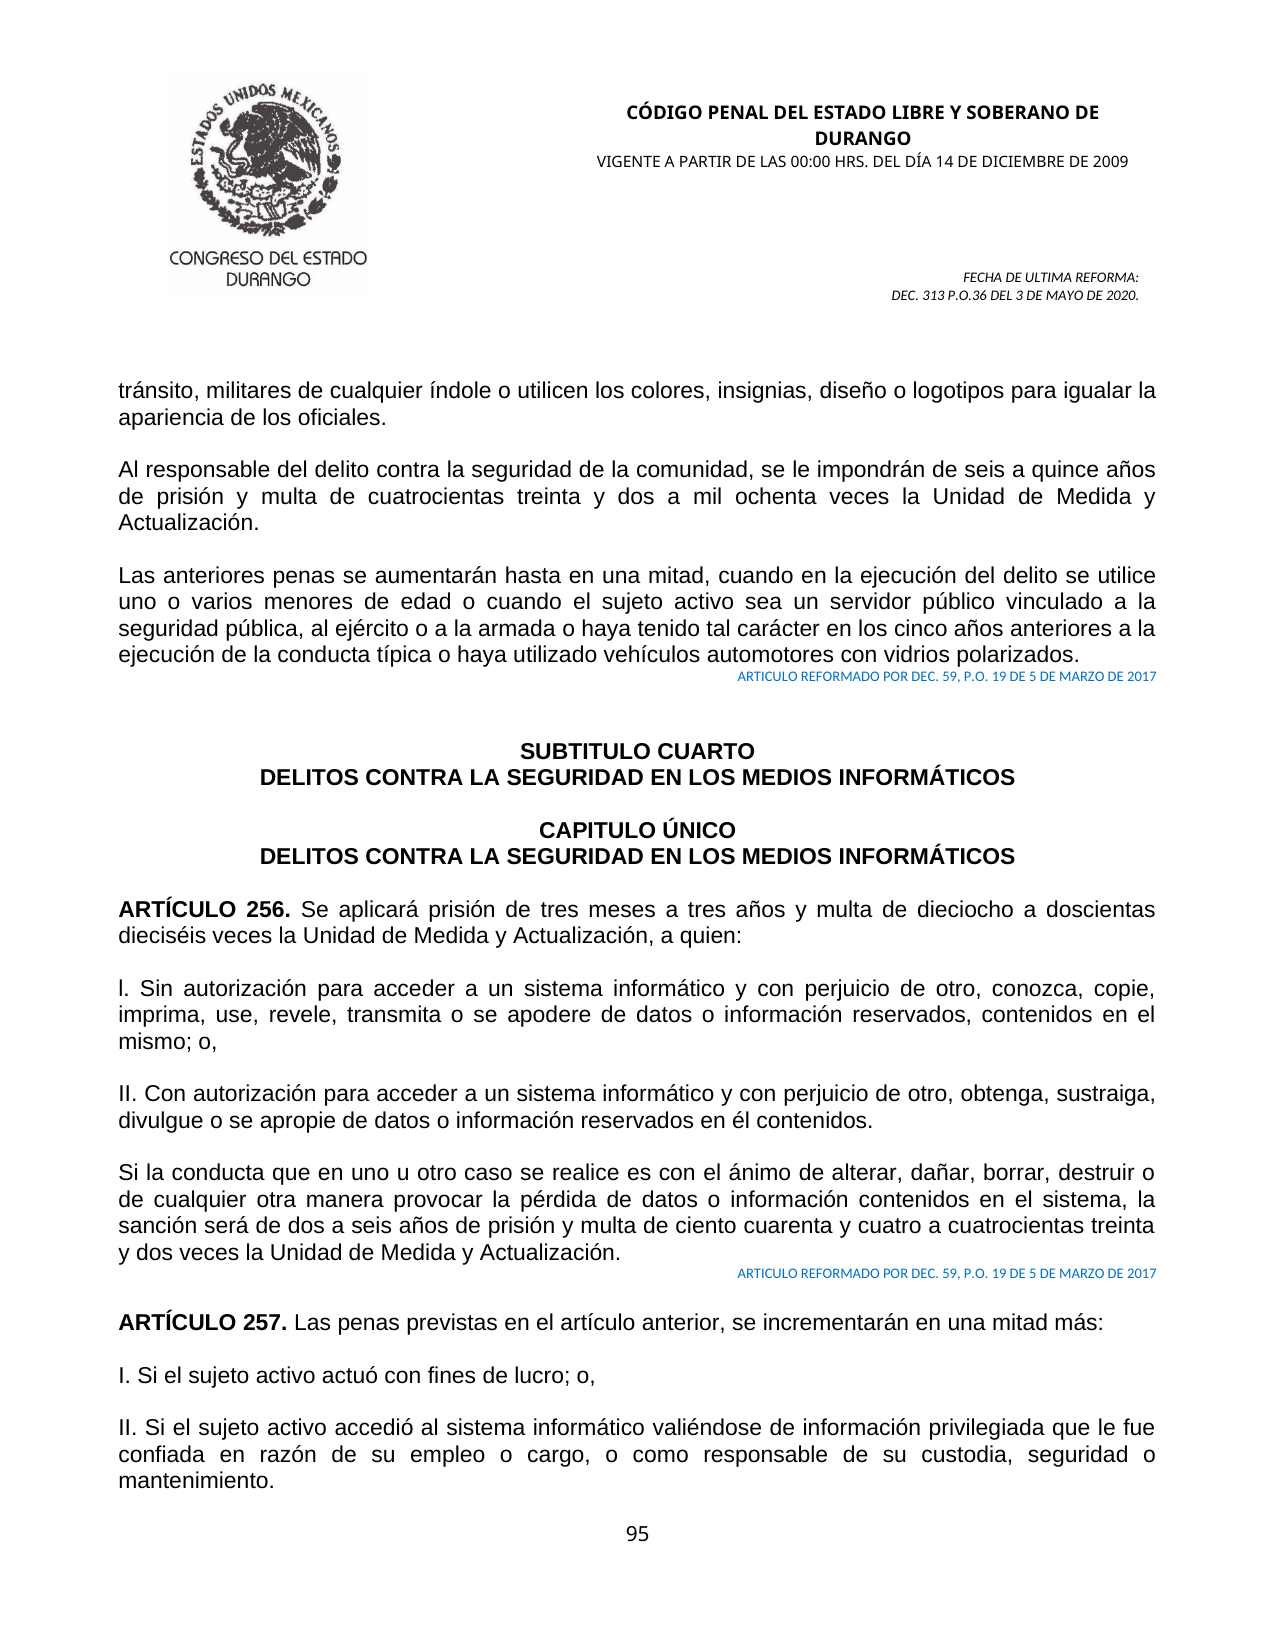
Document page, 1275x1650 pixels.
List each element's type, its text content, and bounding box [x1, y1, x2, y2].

text I. Si el sujeto activo actuó con fines de lucro; o, [118, 1362, 1157, 1388]
text ARTICULO REFORMADO POR DEC. 59, P.O. 19 DE 5 DE MARZO DE 2017 [118, 667, 1157, 685]
subtitle CAPITULO ÚNICO [118, 817, 1157, 843]
picture [165, 73, 369, 293]
text l. Sin autorización para acceder a un sistema informático y con perjuicio de otro, conozca, copie, imprima, use, revele, transmita o se apodere de datos o información reservados, contenidos en el mismo; o, [118, 975, 1157, 1054]
text Si la conducta que en uno u otro caso se realice es con el ánimo de alterar, dañar, borrar, destruir o de cualquier otra manera provocar la pérdida de datos o información contenidos en el sistema, la sanción será de dos a seis años de prisión y multa de ciento cuarenta y cuatro a cuatrocientas treinta y dos veces la Unidad de Medida y Actualización. [118, 1159, 1157, 1265]
subtitle SUBTITULO CUARTO [118, 738, 1157, 764]
subtitle DELITOS CONTRA LA SEGURIDAD EN LOS MEDIOS INFORMÁTICOS [118, 764, 1157, 790]
text II. Con autorización para acceder a un sistema informático y con perjuicio de otro, obtenga, sustraiga, divulgue o se apropie de datos o información reservados en él contenidos. [118, 1080, 1157, 1133]
text Las anteriores penas se aumentarán hasta en una mitad, cuando en la ejecución del delito se utilice uno o varios menores de edad o cuando el sujeto activo sea un servidor público vinculado a la seguridad pública, al ejército o a la armada o haya tenido tal carácter en los cinco años anteriores a la ejecución de la conducta típica o haya utilizado vehículos automotores con vidrios polarizados. [118, 562, 1157, 667]
subtitle DELITOS CONTRA LA SEGURIDAD EN LOS MEDIOS INFORMÁTICOS [118, 843, 1157, 869]
text ARTÍCULO 257. Las penas previstas en el artículo anterior, se incrementarán en una mitad más: [118, 1309, 1157, 1335]
text Al responsable del delito contra la seguridad de la comunidad, se le impondrán de seis a quince años de prisión y multa de cuatrocientas treinta y dos a mil ochenta veces la Unidad de Medida y Actualización. [118, 456, 1157, 535]
text ARTICULO REFORMADO POR DEC. 59, P.O. 19 DE 5 DE MARZO DE 2017 [118, 1265, 1157, 1283]
text ARTÍCULO 256. Se aplicará prisión de tres meses a tres años y multa de dieciocho a doscientas dieciséis veces la Unidad de Medida y Actualización, a quien: [118, 896, 1157, 948]
text II. Si el sujeto activo accedió al sistema informático valiéndose de información privilegiada que le fue confiada en razón de su empleo o cargo, o como responsable de su custodia, seguridad o mantenimiento. [118, 1414, 1157, 1493]
